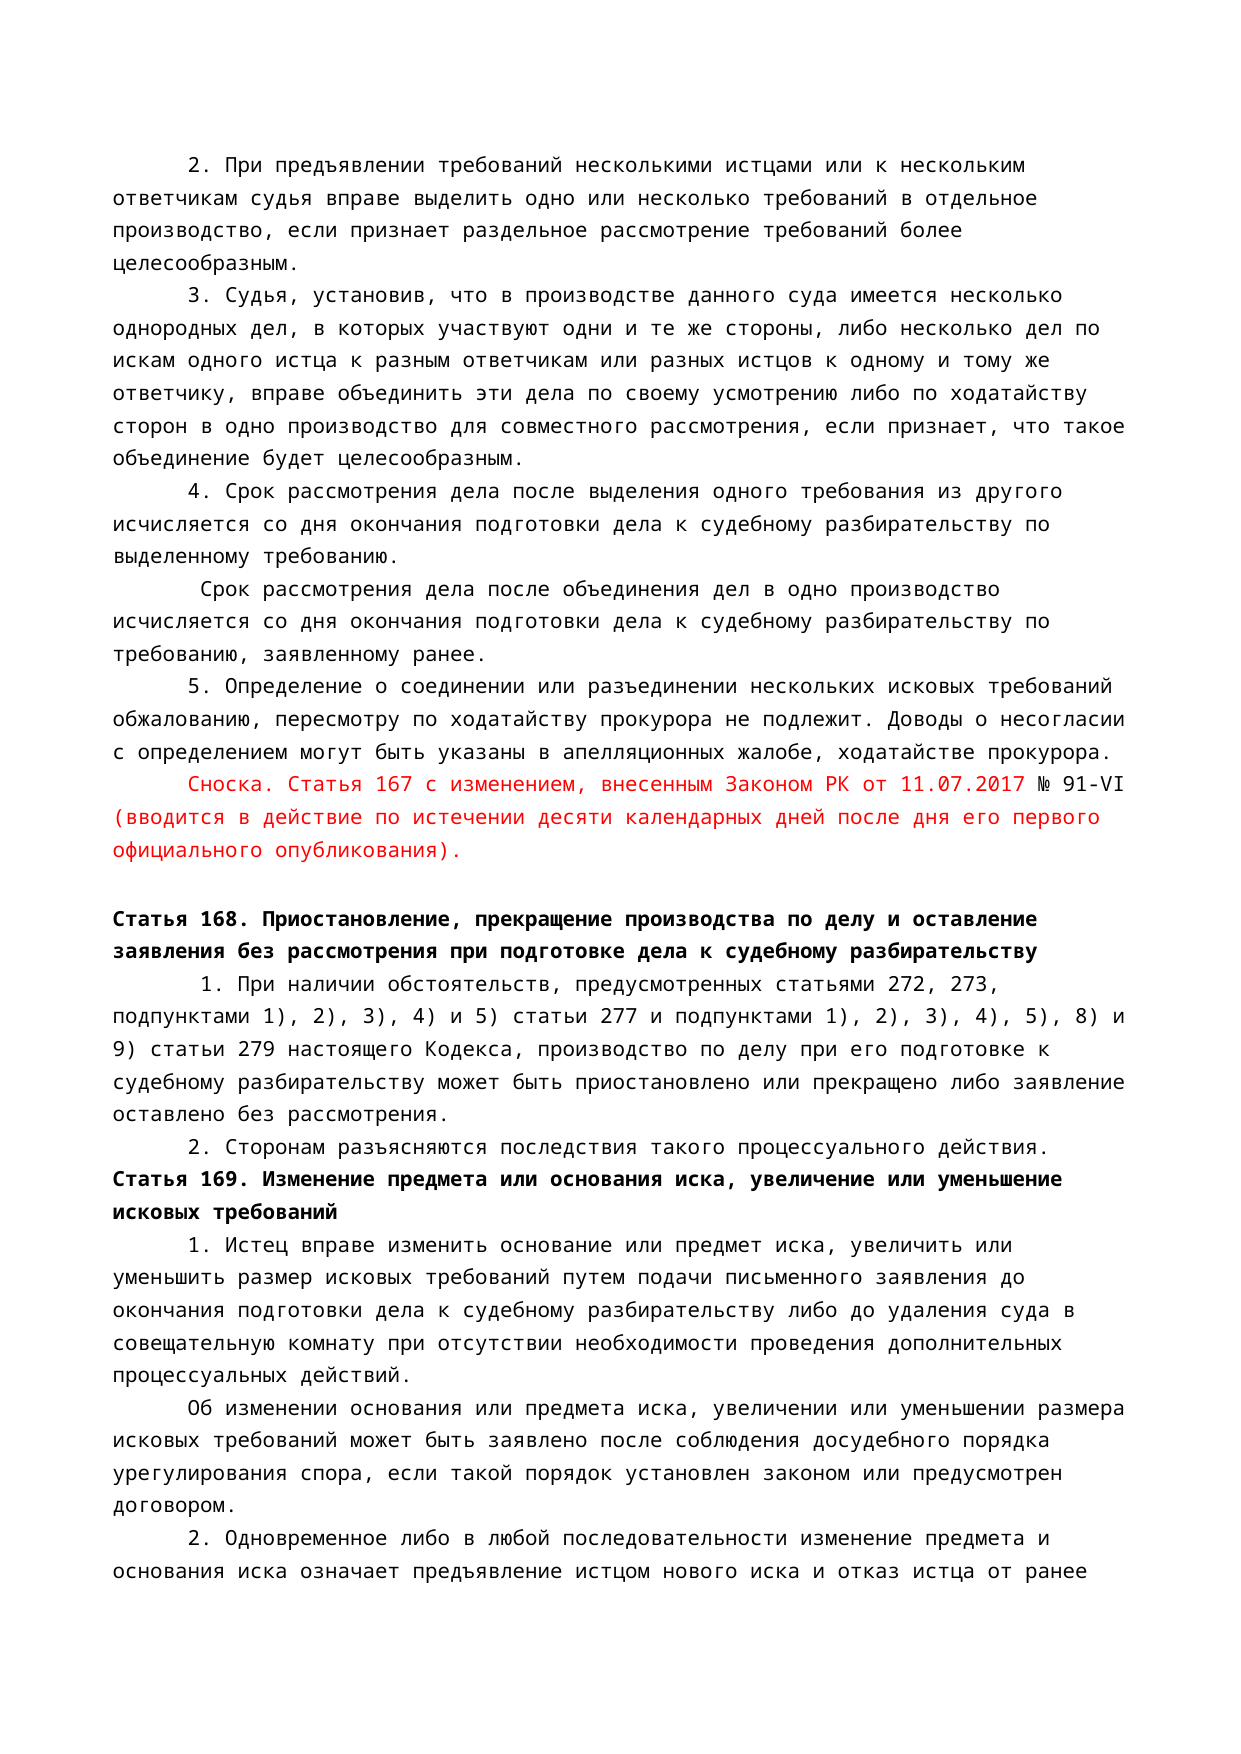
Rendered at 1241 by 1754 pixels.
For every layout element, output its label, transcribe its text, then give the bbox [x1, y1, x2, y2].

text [112, 1523, 1128, 1584]
text 4. Срок рассмотрения дела после выделения одного требования из другого исчисляется со дня окончания подготовки дела к судебному разбирательству по выделенному требованию. [112, 476, 1128, 570]
text 3. Судья, установив, что в производстве данного суда имеется несколько однородных дел, в которых участвуют одни и те же стороны, либо несколько дел по искам одного истца к разным ответчикам или разных истцов к одному и тому же ответчику, вправе объединить эти дела по своему усмотрению либо по ходатайству сторон в одно производство для совместного рассмотрения, если признает, что такое объединение будет целесообразным. [112, 280, 1128, 472]
text Срок рассмотрения дела после объединения дел в одно производство исчисляется со дня окончания подготовки дела к судебному разбирательству по требованию, заявленному ранее. [112, 574, 1128, 667]
text 5. Определение о соединении или разъединении нескольких исковых требований обжалованию, пересмотру по ходатайству прокурора не подлежит. Доводы о несогласии с определением могут быть указаны в апелляционных жалобе, ходатайстве прокурора. [112, 672, 1128, 765]
text 2. При предъявлении требований несколькими истцами или к нескольким ответчикам судья вправе выделить одно или несколько требований в отдельное производство, если признает раздельное рассмотрение требований более целесообразным. [112, 150, 1128, 276]
text 1. Истец вправе изменить основание или предмет иска, увеличить или уменьшить размер исковых требований путем подачи письменного заявления до окончания подготовки дела к судебному разбирательству либо до удаления суда в совещательную комнату при отсутствии необходимости проведения дополнительных процессуальных действий. [112, 1230, 1128, 1389]
text 2. Сторонам разъясняются последствия такого процессуального действия. [112, 1132, 1128, 1160]
text Статья 168. Приостановление, прекращение производства по делу и оставление заявления без рассмотрения при подготовке дела к судебному разбирательству [112, 904, 1128, 965]
text Об изменении основания или предмета иска, увеличении или уменьшении размера исковых требований может быть заявлено после соблюдения досудебного порядка урегулирования спора, если такой порядок установлен законом или предусмотрен договором. [112, 1393, 1128, 1519]
text 1. При наличии обстоятельств, предусмотренных статьями 272, 273, подпунктами 1), 2), 3), 4) и 5) статьи 277 и подпунктами 1), 2), 3), 4), 5), 8) и 9) статьи 279 настоящего Кодекса, производство по делу при его подготовке к судебному разбирательству может быть приостановлено или прекращено либо заявление оставлено без рассмотрения. [112, 969, 1128, 1128]
text Сноска. Статья 167 с изменением, внесенным Законом РК от 11.07.2017 № 91-VI (вводится в действие по истечении десяти календарных дней после дня его первого официального опубликования). [112, 769, 1128, 899]
text Статья 169. Изменение предмета или основания иска, увеличение или уменьшение исковых требований [112, 1164, 1128, 1226]
